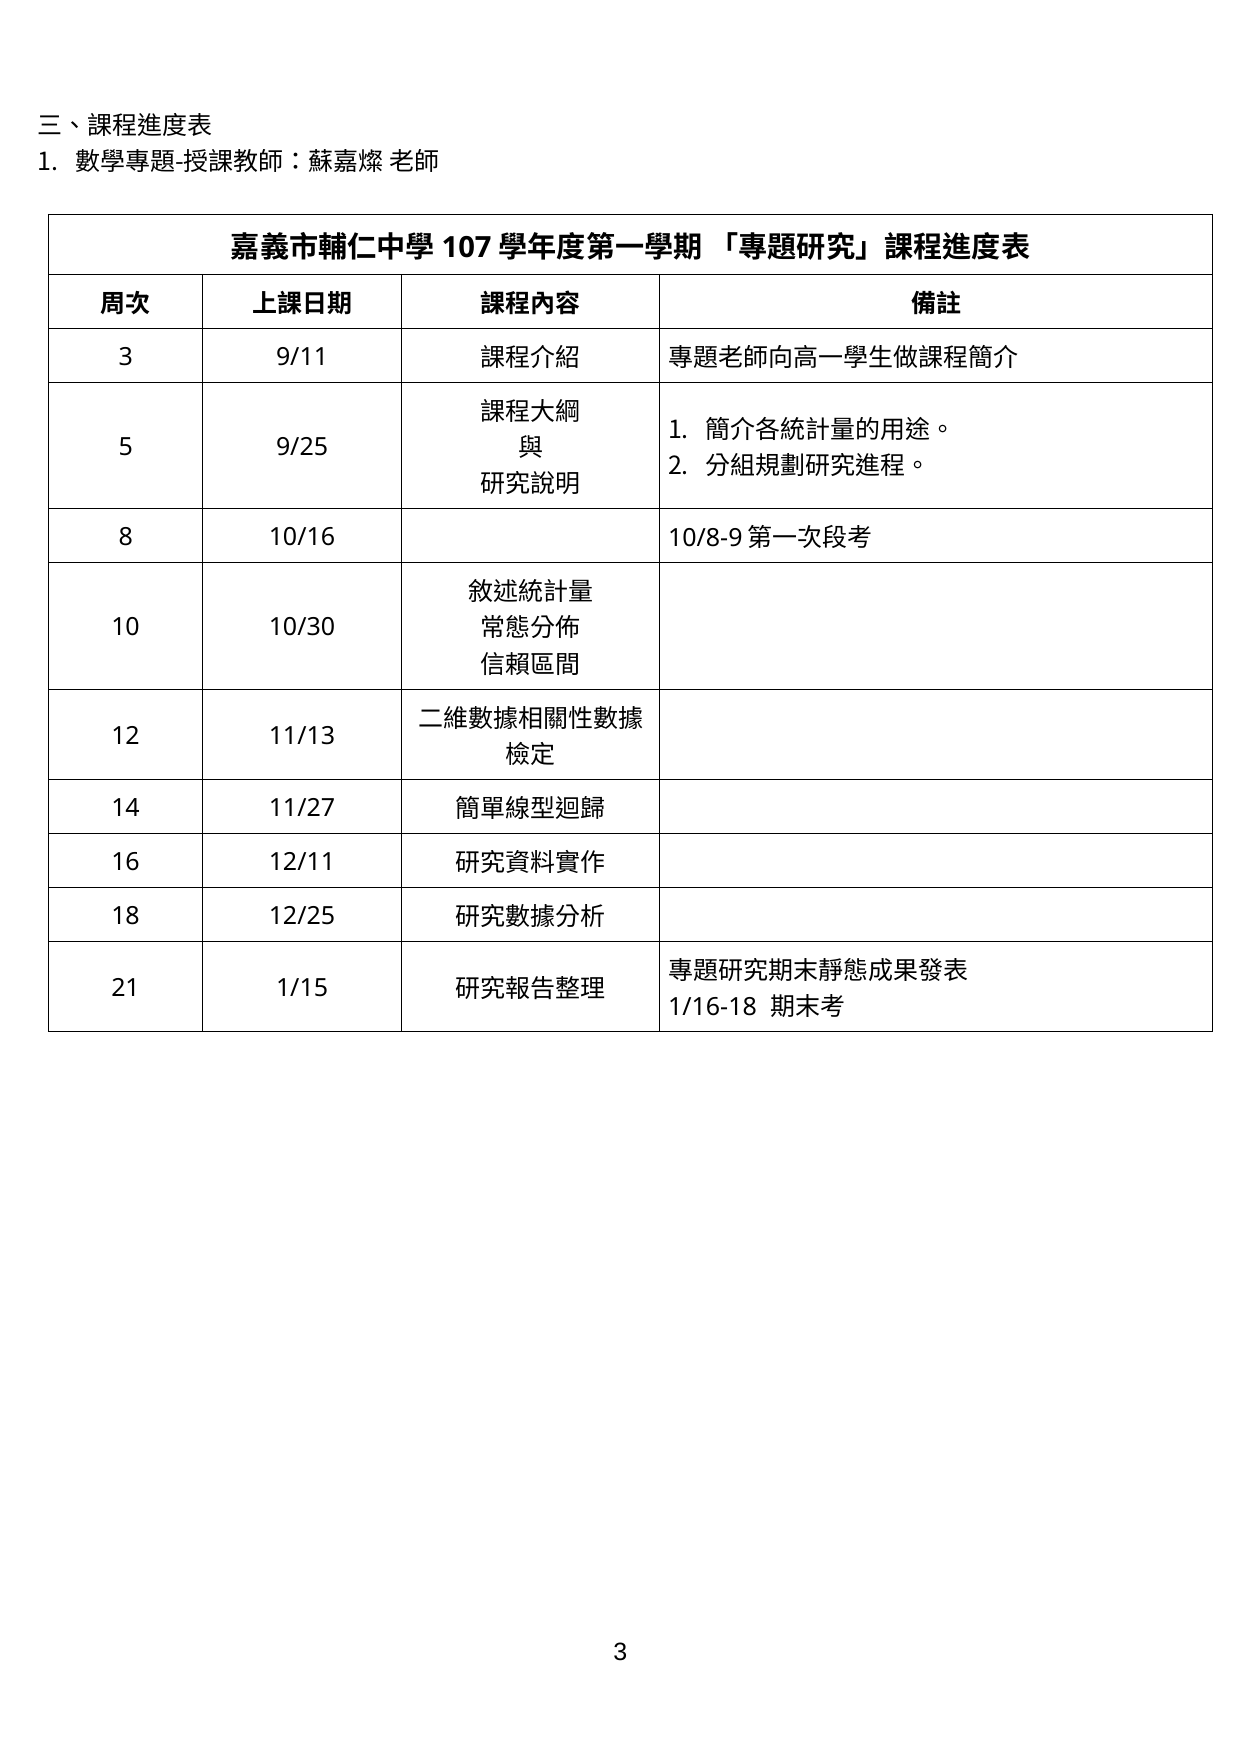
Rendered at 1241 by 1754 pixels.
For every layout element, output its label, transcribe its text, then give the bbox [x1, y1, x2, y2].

table_cell 課程內容 [402, 275, 659, 328]
table_cell 21 [49, 942, 202, 1031]
table_cell 16 [49, 834, 202, 887]
list 數學專題-授課教師：蘇嘉燦 老師 [37, 141, 1203, 178]
table_cell 12 [49, 690, 202, 779]
table_header 嘉義市輔仁中學 107 學年度第一學期 「專題研究」課程進度表 [49, 215, 1212, 274]
table_cell 專題研究期末靜態成果發表 1/16-18 期末考 [660, 942, 1212, 1031]
table_cell [660, 563, 1212, 689]
table_cell 備註 [660, 275, 1212, 328]
table_cell [660, 834, 1212, 887]
table_cell 10/16 [203, 509, 401, 562]
table_cell [660, 888, 1212, 941]
table_cell 3 [49, 329, 202, 382]
table_cell 18 [49, 888, 202, 941]
table_cell 5 [49, 383, 202, 508]
table_cell 課程大綱 與 研究說明 [402, 383, 659, 508]
table_cell 上課日期 [203, 275, 401, 328]
table_cell 簡介各統計量的用途。 分組規劃研究進程。 [660, 383, 1212, 508]
table_cell 課程介紹 [402, 329, 659, 382]
table_cell [660, 690, 1212, 779]
table_cell 10/30 [203, 563, 401, 689]
table_cell 9/25 [203, 383, 401, 508]
table_cell 9/11 [203, 329, 401, 382]
table_cell 11/27 [203, 780, 401, 833]
table_cell 簡單線型迴歸 [402, 780, 659, 833]
table_cell 8 [49, 509, 202, 562]
table_cell 研究資料實作 [402, 834, 659, 887]
text 三、課程進度表 [37, 105, 1203, 141]
table_cell 10/8-9第一次段考 [660, 509, 1212, 562]
table_cell 10 [49, 563, 202, 689]
table_cell 專題老師向高一學生做課程簡介 [660, 329, 1212, 382]
table_cell [660, 780, 1212, 833]
table_cell 研究數據分析 [402, 888, 659, 941]
table_cell 二維數據相關性數據檢定 [402, 690, 659, 779]
table_cell 敘述統計量 常態分佈 信賴區間 [402, 563, 659, 689]
table_cell 12/11 [203, 834, 401, 887]
table_cell 14 [49, 780, 202, 833]
table_cell 研究報告整理 [402, 942, 659, 1031]
table_cell [402, 509, 659, 562]
table_cell 11/13 [203, 690, 401, 779]
table_cell 1/15 [203, 942, 401, 1031]
table_cell 周次 [49, 275, 202, 328]
table_cell 12/25 [203, 888, 401, 941]
